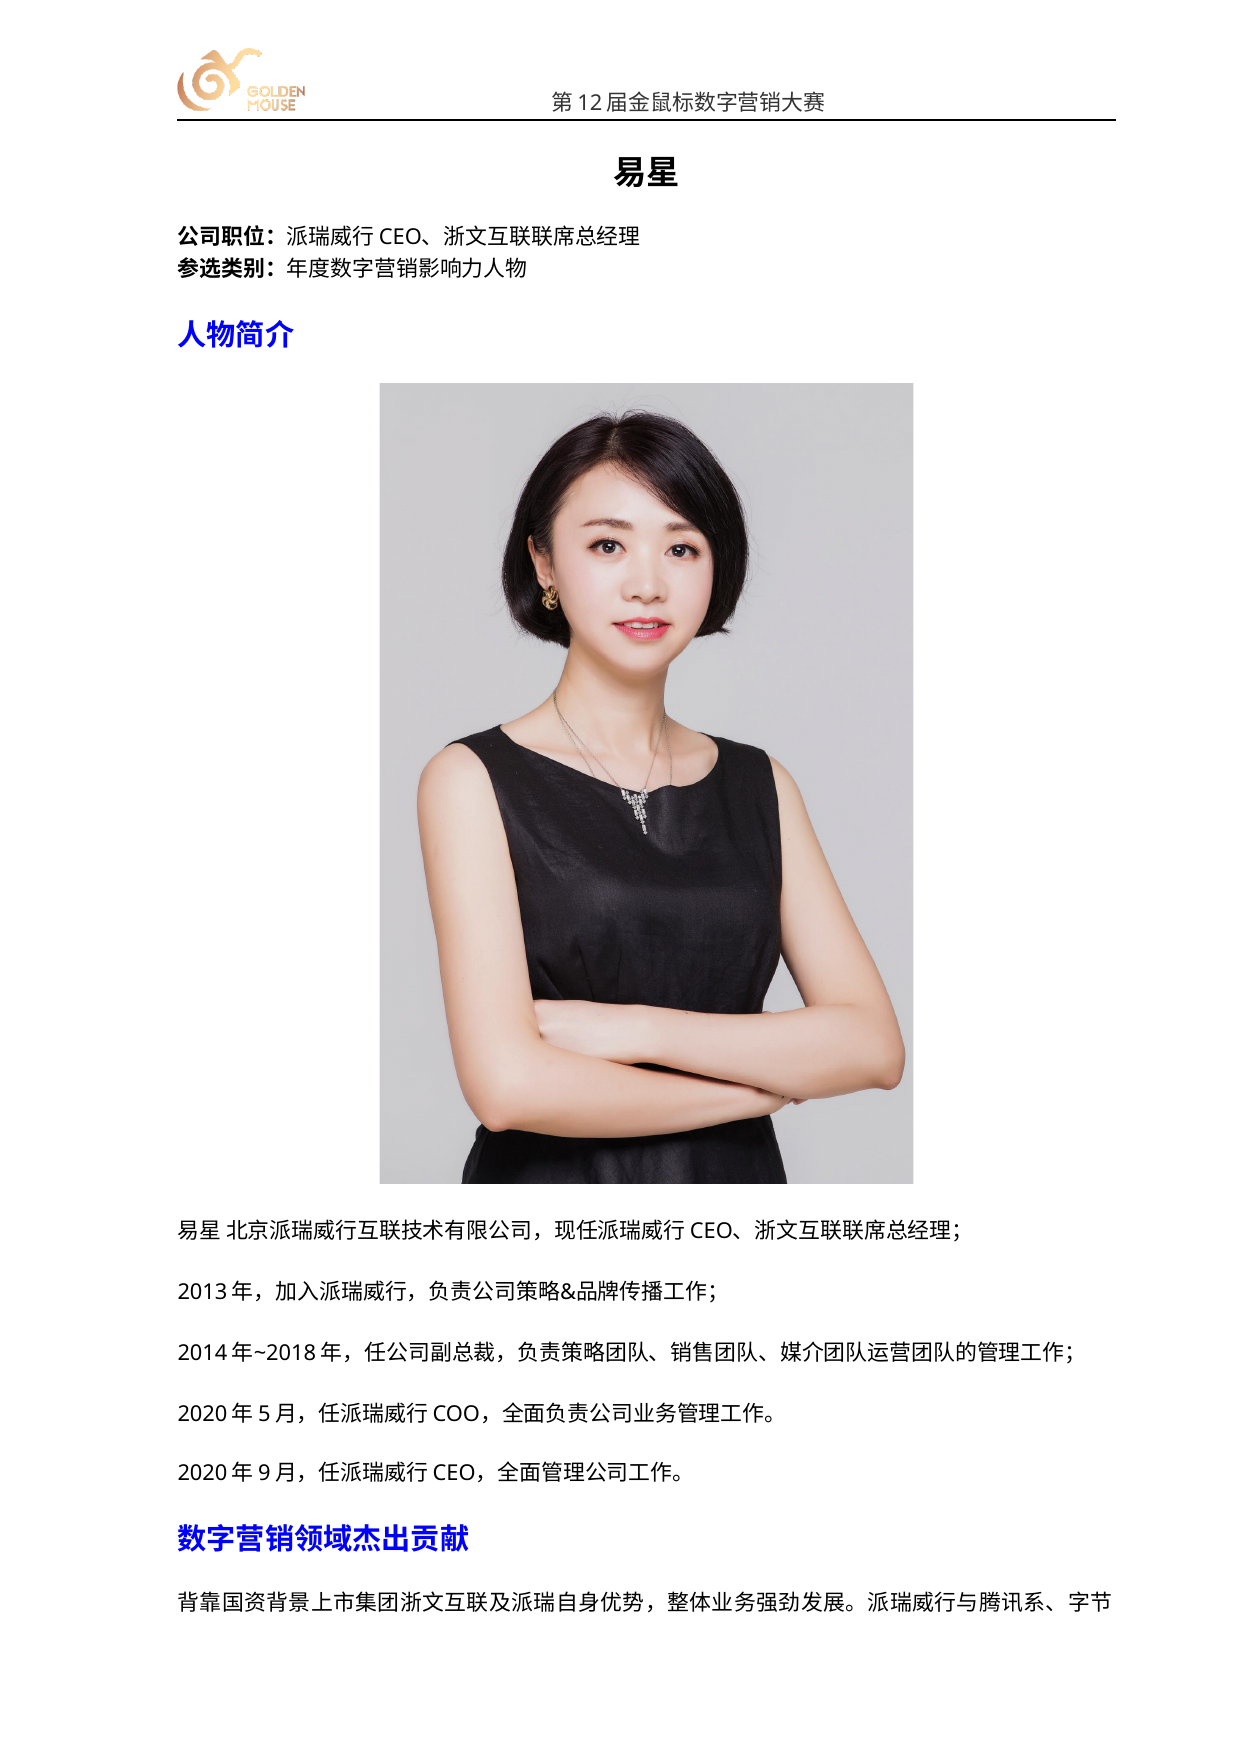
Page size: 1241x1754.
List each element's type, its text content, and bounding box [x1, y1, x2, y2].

text 人物简介 [177, 312, 1116, 354]
text 易星 北京派瑞威行互联技术有限公司，现任派瑞威行CEO、浙文互联联席总经理； [177, 1213, 1116, 1245]
text 易星 [177, 146, 1116, 194]
text 参选类别：年度数字营销影响力人物 [177, 251, 1116, 282]
text 2013年，加入派瑞威行，负责公司策略&品牌传播工作； [177, 1274, 1116, 1306]
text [177, 1587, 1116, 1617]
text 公司职位：派瑞威行CEO、浙文互联联席总经理 [177, 219, 1116, 251]
text 2020年5月，任派瑞威行COO，全面负责公司业务管理工作。 [177, 1396, 1116, 1428]
text 2014年~2018年，任公司副总裁，负责策略团队、销售团队、媒介团队运营团队的管理工作； [177, 1335, 1116, 1367]
text 2020年9月，任派瑞威行CEO，全面管理公司工作。 [177, 1457, 1116, 1487]
picture [177, 48, 305, 111]
text 数字营销领域杰出贡献 [177, 1516, 1116, 1558]
picture [379, 383, 914, 1184]
